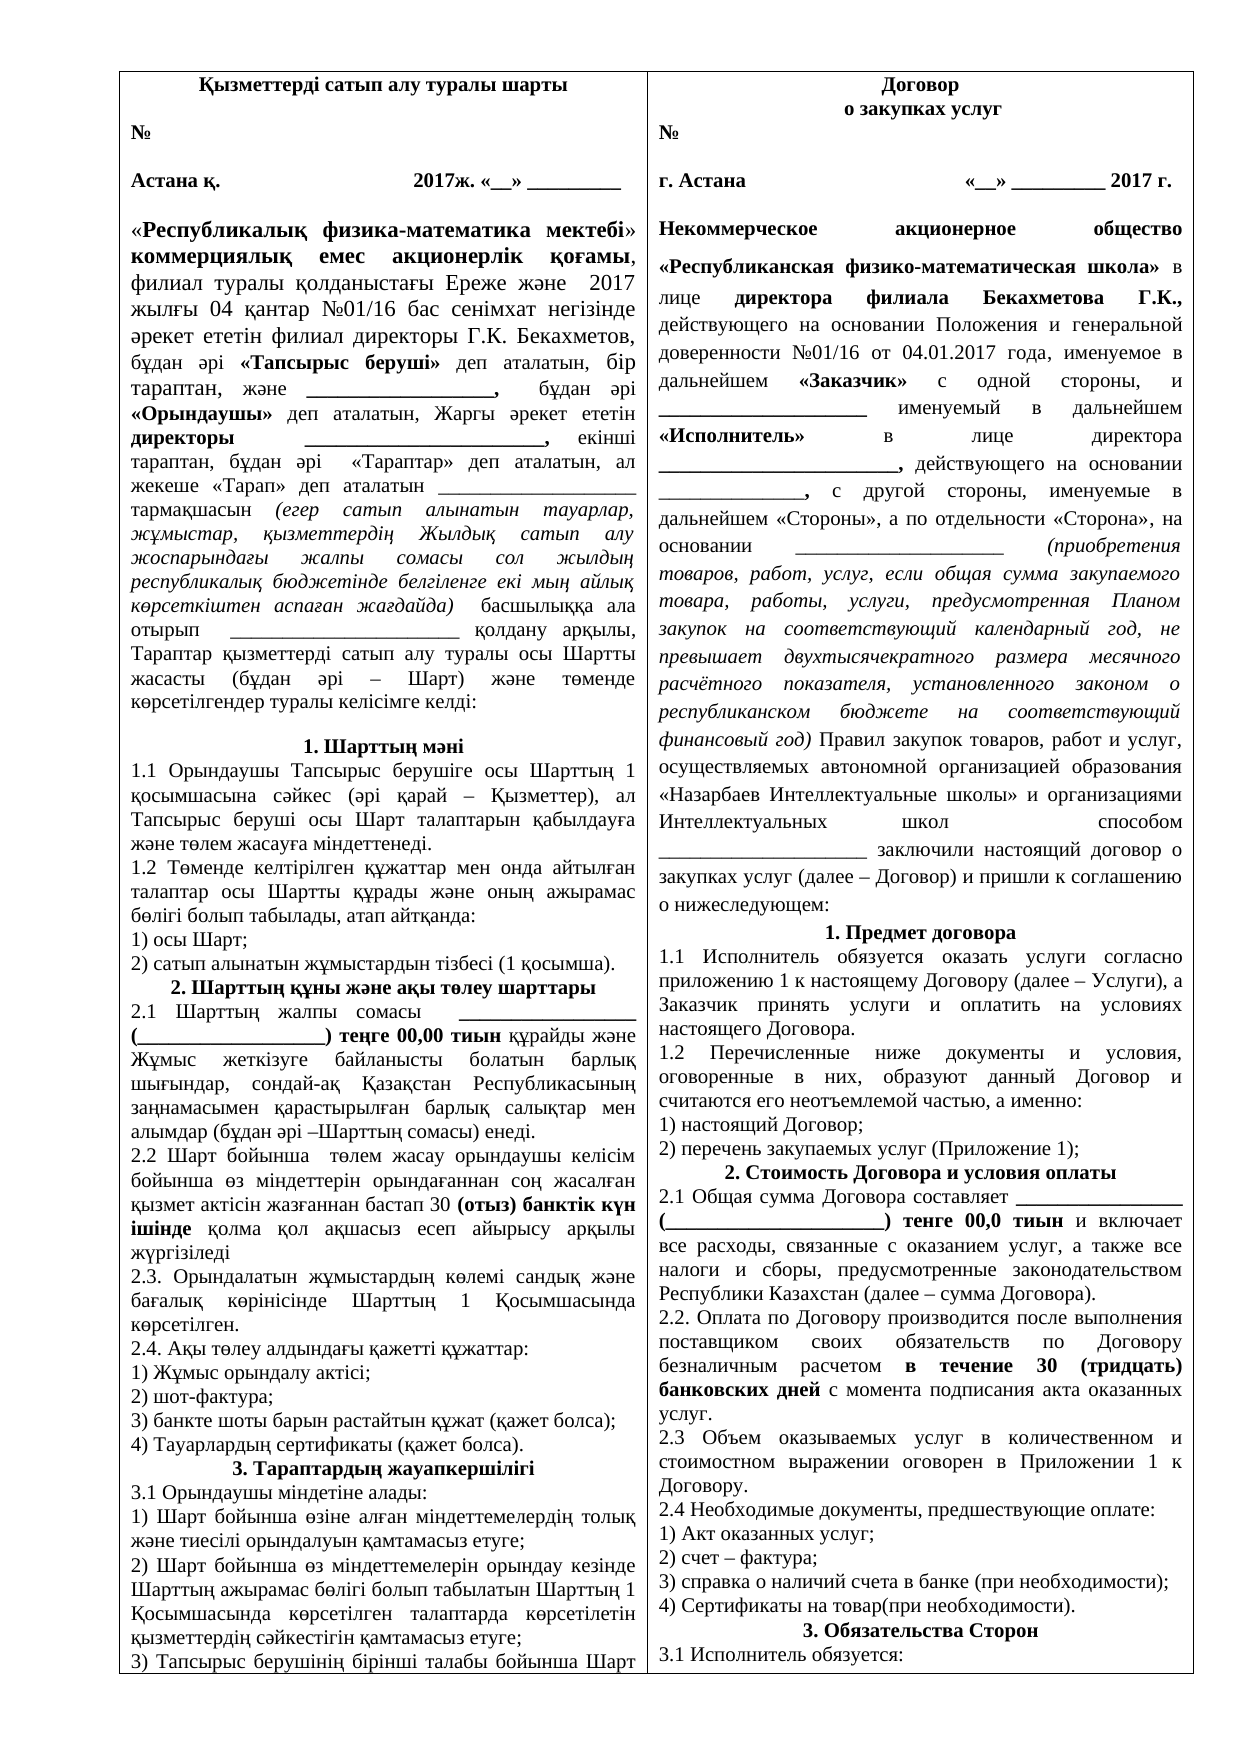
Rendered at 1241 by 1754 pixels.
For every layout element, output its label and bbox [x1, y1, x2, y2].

table_header [648, 72, 1193, 1673]
table_header [120, 72, 647, 1673]
